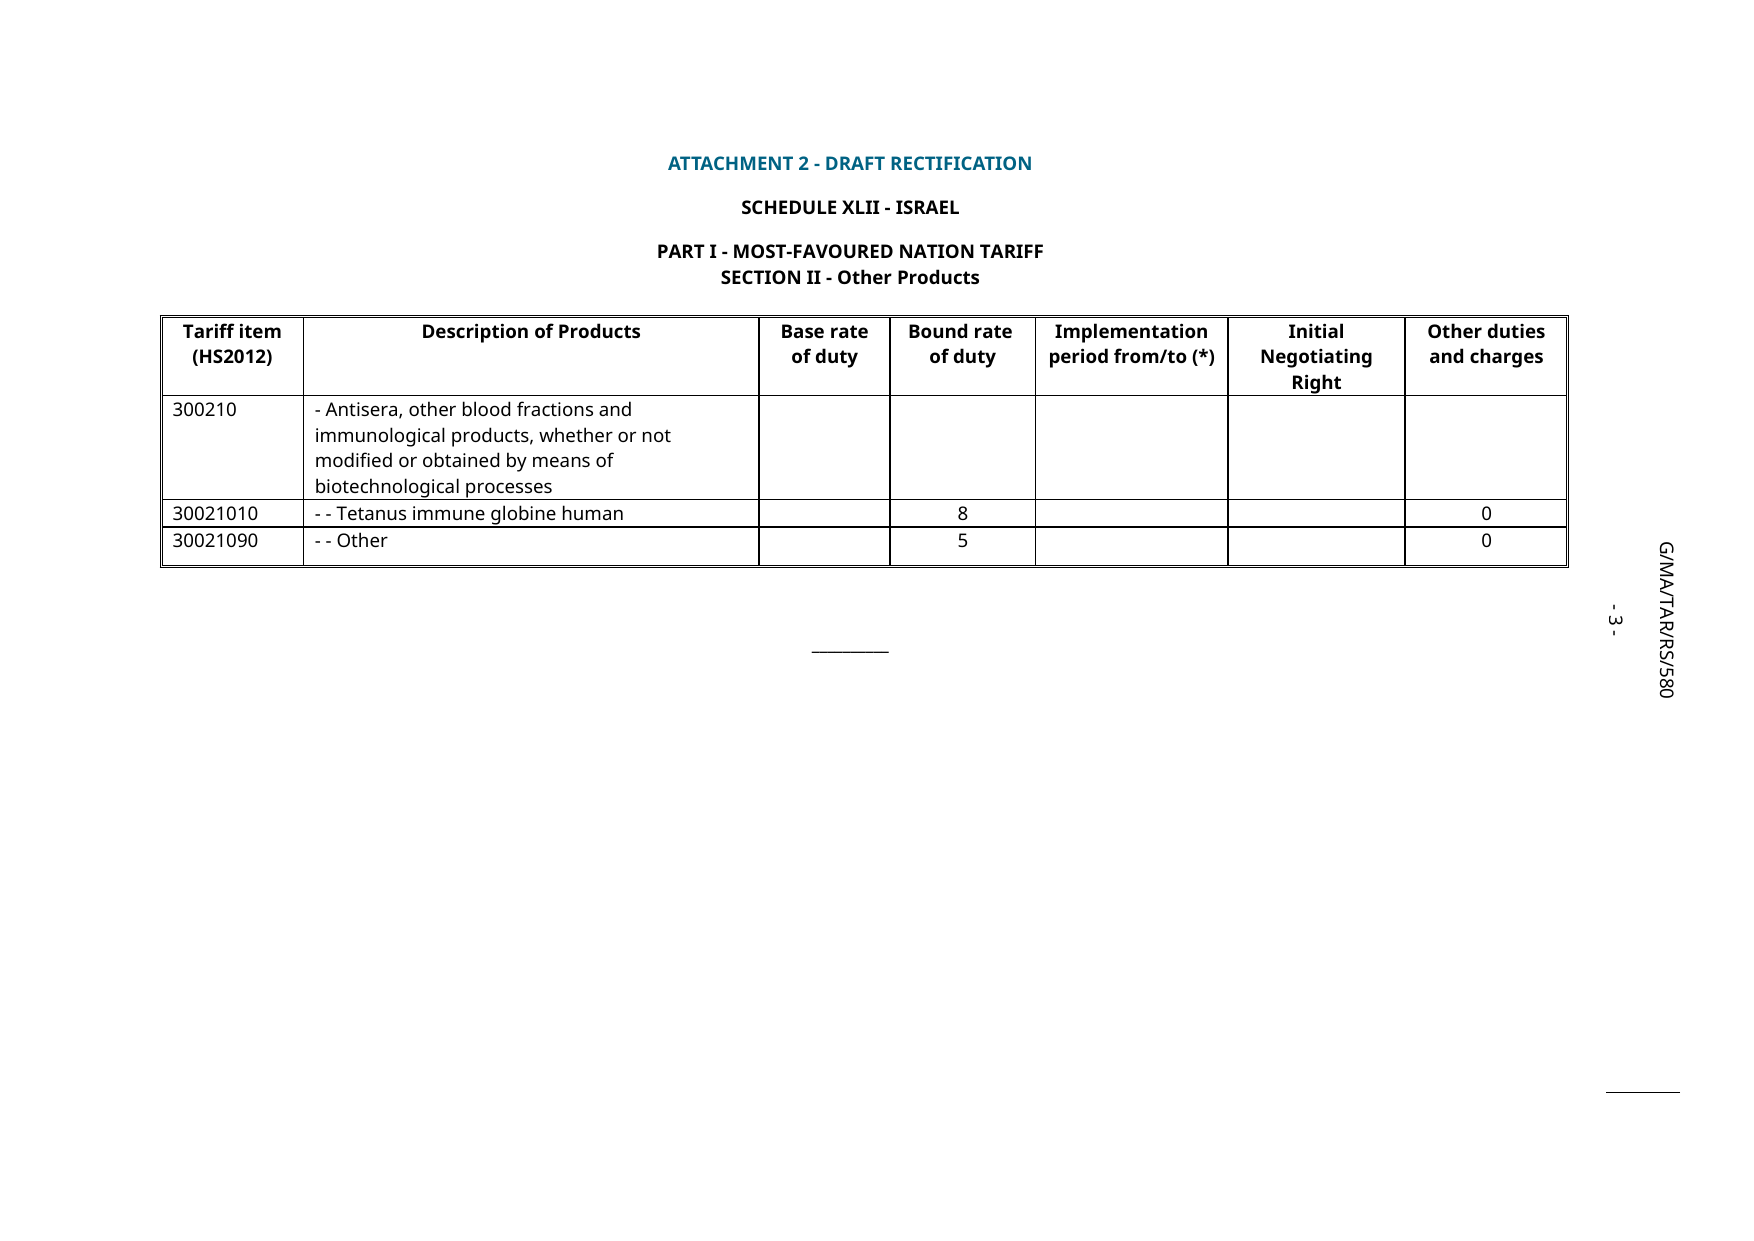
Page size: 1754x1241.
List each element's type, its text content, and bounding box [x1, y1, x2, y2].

table_header Initial Negotiating Right [1229, 318, 1404, 395]
table_cell 300210 [163, 396, 303, 498]
table_cell 8 [891, 500, 1035, 526]
table_header Tariff item (HS2012) [163, 318, 303, 395]
table_cell [1406, 396, 1566, 498]
table_cell 0 [1406, 500, 1566, 526]
table_header Base rate of duty [760, 318, 889, 395]
table_cell [760, 500, 889, 526]
table_cell 30021010 [163, 500, 303, 526]
table_cell - Antisera, other blood fractions and immunological products, whether or not modified or obtained by means of biotechnological processes [304, 396, 758, 498]
table_cell 0 [1406, 528, 1566, 564]
table_header Implementation period from/to (*) [1036, 318, 1227, 395]
table_cell [1229, 500, 1404, 526]
table_header Bound rate of duty [891, 318, 1035, 395]
table_cell 5 [891, 528, 1035, 564]
table_cell [1229, 396, 1404, 498]
text __________ [150, 631, 1550, 656]
table_cell [760, 396, 889, 498]
table_cell [1036, 528, 1227, 564]
text ATTACHMENT 2 - DRAFT RECTIFICATION [150, 150, 1550, 176]
text SECTION II - Other Products [150, 264, 1550, 289]
table_cell 30021090 [163, 528, 303, 564]
table_cell [1229, 528, 1404, 564]
text SCHEDULE XLII - ISRAEL [150, 194, 1550, 220]
table_header Description of Products [304, 318, 758, 395]
table_cell - - Tetanus immune globine human [304, 500, 758, 526]
text PART I - MOST-FAVOURED NATION TARIFF [150, 238, 1550, 264]
table_cell [1036, 500, 1227, 526]
table_cell [891, 396, 1035, 498]
table_cell [1036, 396, 1227, 498]
table_cell [760, 528, 889, 564]
table_header Other duties and charges [1406, 318, 1566, 395]
table_cell - - Other [304, 528, 758, 564]
